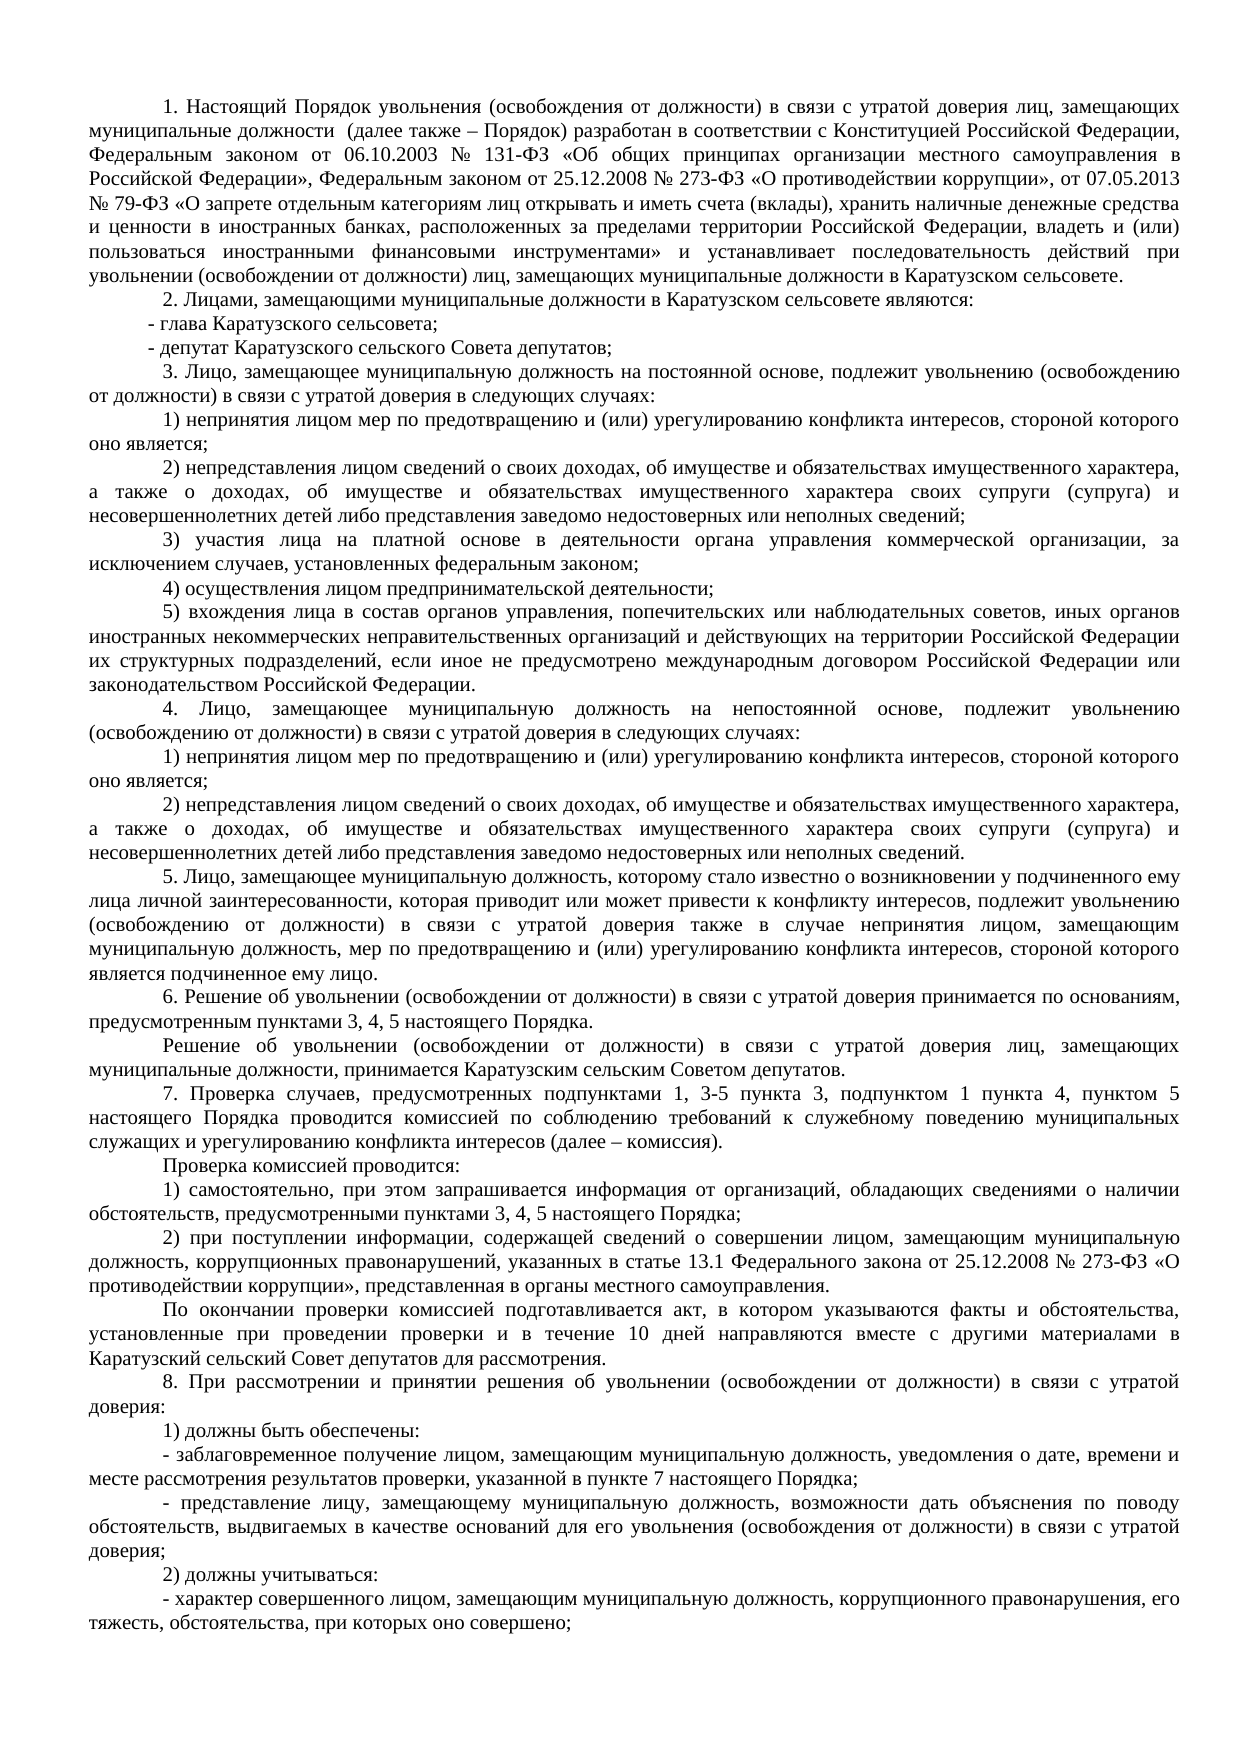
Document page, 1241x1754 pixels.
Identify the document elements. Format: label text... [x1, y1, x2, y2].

text Проверка комиссией проводится: [89, 1153, 1181, 1177]
text - заблаговременное получение лицом, замещающим муниципальную должность, уведомления о дате, времени и месте рассмотрения результатов проверки, указанной в пункте 7 настоящего Порядка; [89, 1442, 1181, 1490]
text 2) непредставления лицом сведений о своих доходах, об имуществе и обязательствах имущественного характера, а также о доходах, об имуществе и обязательствах имущественного характера своих супруги (супруга) и несовершеннолетних детей либо представления заведомо недостоверных или неполных сведений; [89, 455, 1181, 527]
text 3. Лицо, замещающее муниципальную должность на постоянной основе, подлежит увольнению (освобождению от должности) в связи с утратой доверия в следующих случаях: [89, 359, 1181, 407]
text 4. Лицо, замещающее муниципальную должность на непостоянной основе, подлежит увольнению (освобождению от должности) в связи с утратой доверия в следующих случаях: [89, 696, 1181, 744]
text 1) должны быть обеспечены: [89, 1418, 1181, 1442]
text 1) самостоятельно, при этом запрашивается информация от организаций, обладающих сведениями о наличии обстоятельств, предусмотренными пунктами 3, 4, 5 настоящего Порядка; [89, 1177, 1181, 1225]
text 1) непринятия лицом мер по предотвращению и (или) урегулированию конфликта интересов, стороной которого оно является; [89, 744, 1181, 792]
text По окончании проверки комиссией подготавливается акт, в котором указываются факты и обстоятельства, установленные при проведении проверки и в течение 10 дней направляются вместе с другими материалами в Каратузский сельский Совет депутатов для рассмотрения. [89, 1297, 1181, 1369]
text 2) должны учитываться: [89, 1562, 1181, 1586]
text 2) непредставления лицом сведений о своих доходах, об имуществе и обязательствах имущественного характера, а также о доходах, об имуществе и обязательствах имущественного характера своих супруги (супруга) и несовершеннолетних детей либо представления заведомо недостоверных или неполных сведений. [89, 792, 1181, 864]
text 6. Решение об увольнении (освобождении от должности) в связи с утратой доверия принимается по основаниям, предусмотренным пунктами 3, 4, 5 настоящего Порядка. [89, 984, 1181, 1033]
text - глава Каратузского сельсовета; [89, 311, 1181, 335]
text 2) при поступлении информации, содержащей сведений о совершении лицом, замещающим муниципальную должность, коррупционных правонарушений, указанных в статье 13.1 Федерального закона от 25.12.2008 № 273-ФЗ «О противодействии коррупции», представленная в органы местного самоуправления. [89, 1225, 1181, 1297]
text 7. Проверка случаев, предусмотренных подпунктами 1, 3-5 пункта 3, подпунктом 1 пункта 4, пунктом 5 настоящего Порядка проводится комиссией по соблюдению требований к служебному поведению муниципальных служащих и урегулированию конфликта интересов (далее – комиссия). [89, 1081, 1181, 1153]
text Решение об увольнении (освобождении от должности) в связи с утратой доверия лиц, замещающих муниципальные должности, принимается Каратузским сельским Советом депутатов. [89, 1033, 1181, 1081]
text - депутат Каратузского сельского Совета депутатов; [89, 335, 1181, 359]
text 3) участия лица на платной основе в деятельности органа управления коммерческой организации, за исключением случаев, установленных федеральным законом; [89, 527, 1181, 575]
text 4) осуществления лицом предпринимательской деятельности; [89, 575, 1181, 599]
text 8. При рассмотрении и принятии решения об увольнении (освобождении от должности) в связи с утратой доверия: [89, 1369, 1181, 1418]
text - представление лицу, замещающему муниципальную должность, возможности дать объяснения по поводу обстоятельств, выдвигаемых в качестве оснований для его увольнения (освобождения от должности) в связи с утратой доверия; [89, 1490, 1181, 1562]
text 5. Лицо, замещающее муниципальную должность, которому стало известно о возникновении у подчиненного ему лица личной заинтересованности, которая приводит или может привести к конфликту интересов, подлежит увольнению (освобождению от должности) в связи с утратой доверия также в случае непринятия лицом, замещающим муниципальную должность, мер по предотвращению и (или) урегулированию конфликта интересов, стороной которого является подчиненное ему лицо. [89, 864, 1181, 984]
text 1) непринятия лицом мер по предотвращению и (или) урегулированию конфликта интересов, стороной которого оно является; [89, 407, 1181, 455]
text 2. Лицами, замещающими муниципальные должности в Каратузском сельсовете являются: [89, 287, 1181, 311]
text - характер совершенного лицом, замещающим муниципальную должность, коррупционного правонарушения, его тяжесть, обстоятельства, при которых оно совершено; [89, 1586, 1181, 1634]
text 1. Настоящий Порядок увольнения (освобождения от должности) в связи с утратой доверия лиц, замещающих муниципальные должности (далее также – Порядок) разработан в соответствии с Конституцией Российской Федерации, Федеральным законом от 06.10.2003 № 131-ФЗ «Об общих принципах организации местного самоуправления в Российской Федерации», Федеральным законом от 25.12.2008 № 273-ФЗ «О противодействии коррупции», от 07.05.2013 № 79-ФЗ «О запрете отдельным категориям лиц открывать и иметь счета (вклады), хранить наличные денежные средства и ценности в иностранных банках, расположенных за пределами территории Российской Федерации, владеть и (или) пользоваться иностранными финансовыми инструментами» и устанавливает последовательность действий при увольнении (освобождении от должности) лиц, замещающих муниципальные должности в Каратузском сельсовете. [89, 94, 1181, 287]
text 5) вхождения лица в состав органов управления, попечительских или наблюдательных советов, иных органов иностранных некоммерческих неправительственных организаций и действующих на территории Российской Федерации их структурных подразделений, если иное не предусмотрено международным договором Российской Федерации или законодательством Российской Федерации. [89, 599, 1181, 696]
